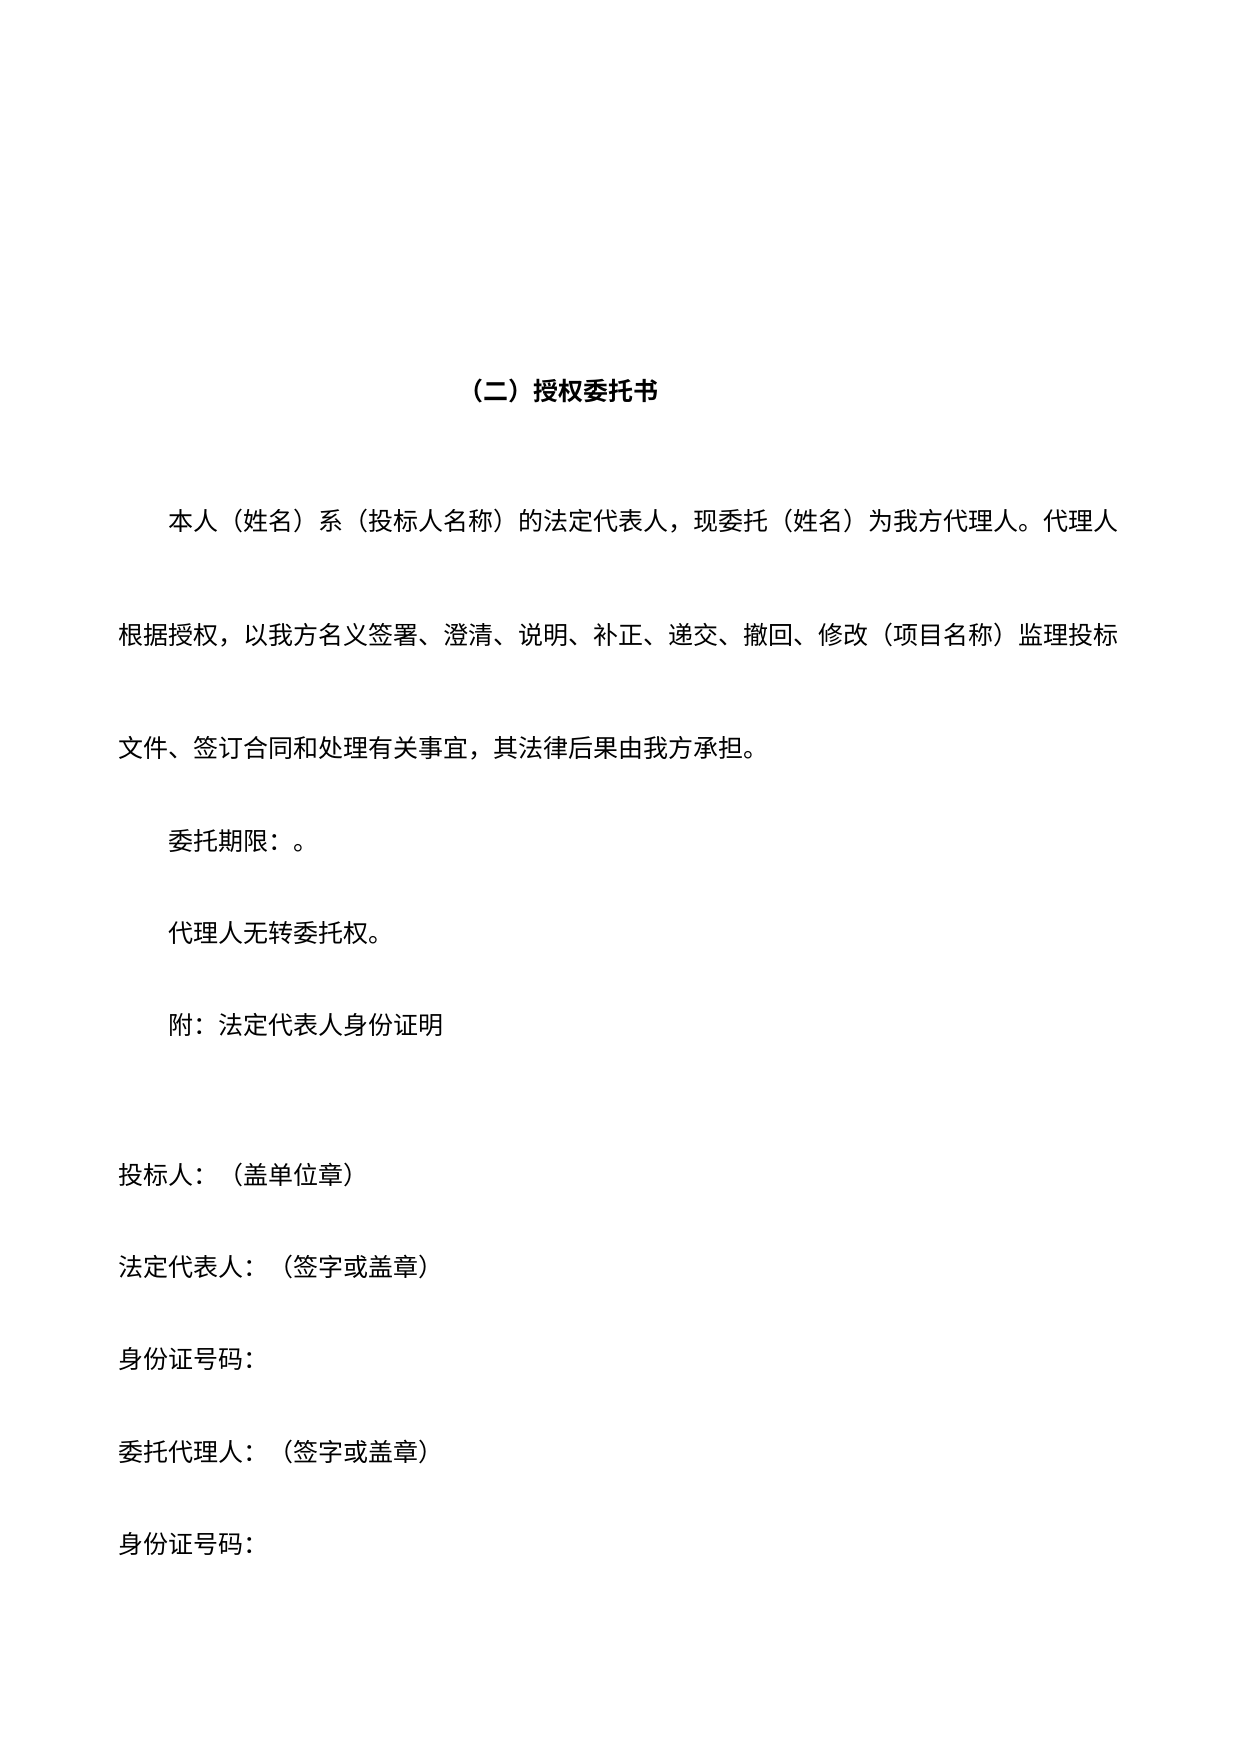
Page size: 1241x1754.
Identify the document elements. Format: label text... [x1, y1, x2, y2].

text 法定代表人：（签字或盖章） [118, 1233, 1137, 1298]
text 委托期限：。 [118, 807, 1137, 872]
text 本人（姓名）系（投标人名称）的法定代表人，现委托（姓名）为我方代理人。代理人根据授权，以我方名义签署、澄清、说明、补正、递交、撤回、修改（项目名称）监理投标文件、签订合同和处理有关事宜，其法律后果由我方承担。 [118, 487, 1137, 779]
text 身份证号码： [118, 1510, 1137, 1575]
text （二）授权委托书 [118, 357, 1137, 422]
text 身份证号码： [118, 1326, 1137, 1391]
text 投标人：（盖单位章） [118, 1141, 1137, 1206]
text 代理人无转委托权。 [118, 899, 1137, 964]
text 委托代理人：（签字或盖章） [118, 1418, 1137, 1483]
text 附：法定代表人身份证明 [118, 991, 1137, 1056]
